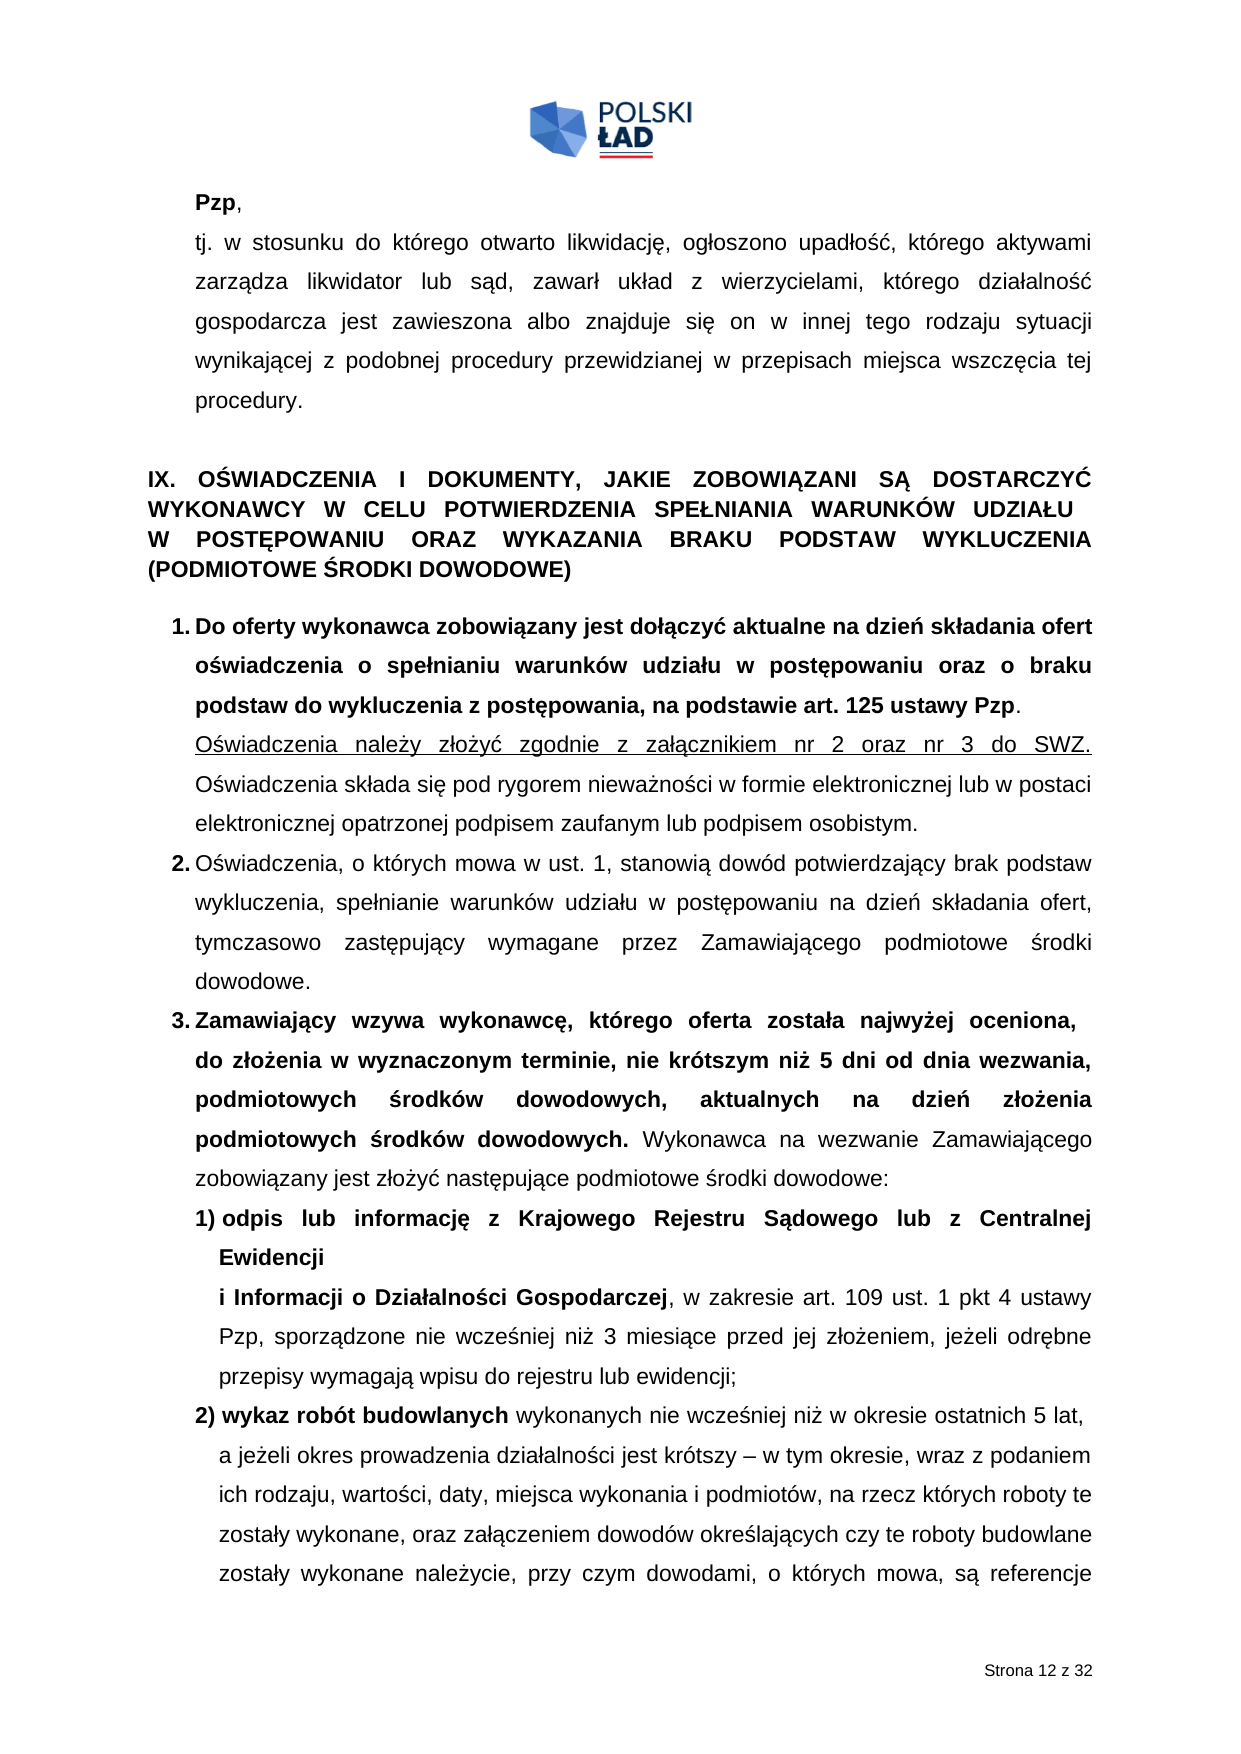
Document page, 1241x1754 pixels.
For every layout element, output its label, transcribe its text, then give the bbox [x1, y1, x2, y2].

text Oświadczenia należy złożyć zgodnie z załącznikiem nr 2 oraz nr 3 do SWZ. Oświadczenia składa się pod rygorem nieważności w formie elektronicznej lub w postaci elektronicznej opatrzonej podpisem zaufanym lub podpisem osobistym. [195, 755, 1092, 836]
list OŚWIADCZENIA I DOKUMENTY, JAKIE ZOBOWIĄZANI SĄ DOSTARCZYĆ WYKONAWCY W CELU POTWIERDZENIA SPEŁNIANIA WARUNKÓW UDZIAŁU W POSTĘPOWANIU ORAZ WYKAZANIA BRAKU PODSTAW WYKLUCZENIA (PODMIOTOWE ŚRODKI DOWODOWE) [148, 466, 1092, 582]
list Oświadczenia, o których mowa w ust. 1, stanowią dowód potwierdzający brak podstaw wykluczenia, spełnianie warunków udziału w postępowaniu na dzień składania ofert, tymczasowo zastępujący wymagane przez Zamawiającego podmiotowe środki dowodowe. [171, 849, 1092, 994]
list odpis lub informację z Krajowego Rejestru Sądowego lub z Centralnej Ewidencji i Informacji o Działalności Gospodarczej, w zakresie art. 109 ust. 1 pkt 4 ustawy Pzp, sporządzone nie wcześniej niż 3 miesiące przed jej złożeniem, jeżeli odrębne przepisy wymagają wpisu do rejestru lub ewidencji; [195, 1205, 1092, 1389]
list Do oferty wykonawca zobowiązany jest dołączyć aktualne na dzień składania ofert oświadczenia o spełnianiu warunków udziału w postępowaniu oraz o braku podstaw do wykluczenia z postępowania, na podstawie art. 125 ustawy Pzp. [171, 613, 1092, 718]
text Oświadczenia należy złożyć zgodnie z załącznikiem nr 2 oraz nr 3 do SWZ. Oświadczenia składa się pod rygorem nieważności w formie elektronicznej lub w postaci elektronicznej opatrzonej podpisem zaufanym lub podpisem osobistym. [195, 731, 1092, 754]
list Zamawiający wzywa wykonawcę, którego oferta została najwyżej oceniona, do złożenia w wyznaczonym terminie, nie krótszym niż 5 dni od dnia wezwania, podmiotowych środków dowodowych, aktualnych na dzień złożenia podmiotowych środków dowodowych. Wykonawca na wezwanie Zamawiającego zobowiązany jest złożyć następujące podmiotowe środki dowodowe: [171, 1007, 1092, 1192]
picture [518, 73, 723, 190]
